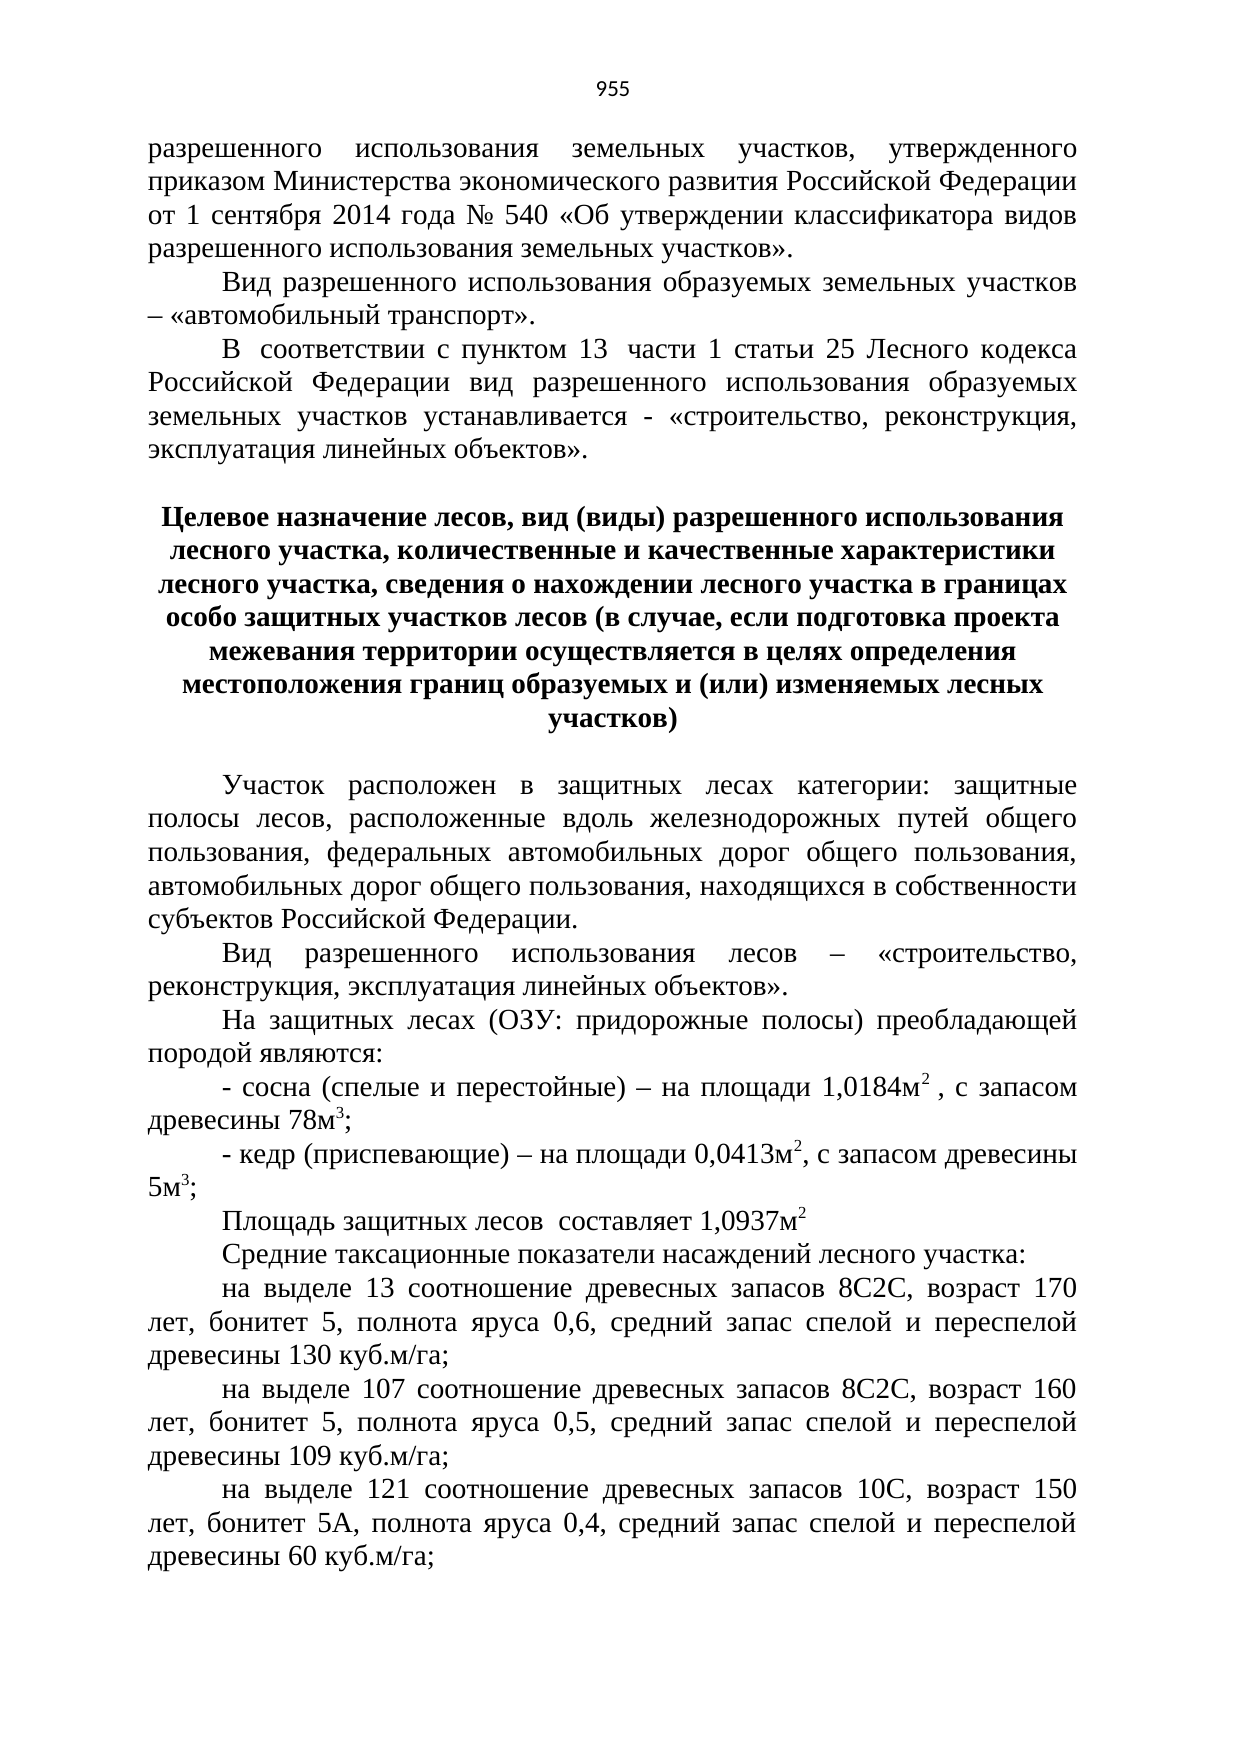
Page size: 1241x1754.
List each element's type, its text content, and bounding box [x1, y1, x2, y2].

text - сосна (спелые и перестойные) – на площади 1,0184м2 , с запасом древесины 78м3; [148, 1069, 1078, 1136]
text В соответствии с пунктом 13 части 1 статьи 25 Лесного кодекса Российской Федерации вид разрешенного использования образуемых земельных участков устанавливается - «строительство, реконструкция, эксплуатация линейных объектов». [148, 331, 1078, 465]
text Площадь защитных лесов составляет 1,0937м2 [148, 1203, 1078, 1237]
text на выделе 13 соотношение древесных запасов 8С2С, возраст 170 лет, бонитет 5, полнота яруса 0,6, средний запас спелой и переспелой древесины 130 куб.м/га; [148, 1270, 1078, 1371]
text Вид разрешенного использования лесов – «строительство, реконструкция, эксплуатация линейных объектов». [148, 935, 1078, 1002]
text на выделе 107 соотношение древесных запасов 8С2С, возраст 160 лет, бонитет 5, полнота яруса 0,5, средний запас спелой и переспелой древесины 109 куб.м/га; [148, 1371, 1078, 1471]
text Вид разрешенного использования образуемых земельных участков – «автомобильный транспорт». [148, 264, 1078, 331]
text Средние таксационные показатели насаждений лесного участка: [148, 1237, 1078, 1270]
text на выделе 121 соотношение древесных запасов 10С, возраст 150 лет, бонитет 5А, полнота яруса 0,4, средний запас спелой и переспелой древесины 60 куб.м/га; [148, 1471, 1078, 1572]
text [148, 130, 1078, 264]
text Целевое назначение лесов, вид (виды) разрешенного использования лесного участка, количественные и качественные характеристики лесного участка, сведения о нахождении лесного участка в границах особо защитных участков лесов (в случае, если подготовка проекта межевания территории осуществляется в целях определения местоположения границ образуемых и (или) изменяемых лесных участков) [148, 499, 1078, 733]
text Участок расположен в защитных лесах категории: защитные полосы лесов, расположенные вдоль железнодорожных путей общего пользования, федеральных автомобильных дорог общего пользования, автомобильных дорог общего пользования, находящихся в собственности субъектов Российской Федерации. [148, 767, 1078, 935]
text На защитных лесах (ОЗУ: придорожные полосы) преобладающей породой являются: [148, 1002, 1078, 1069]
text - кедр (приспевающие) – на площади 0,0413м2, с запасом древесины 5м3; [148, 1136, 1078, 1203]
